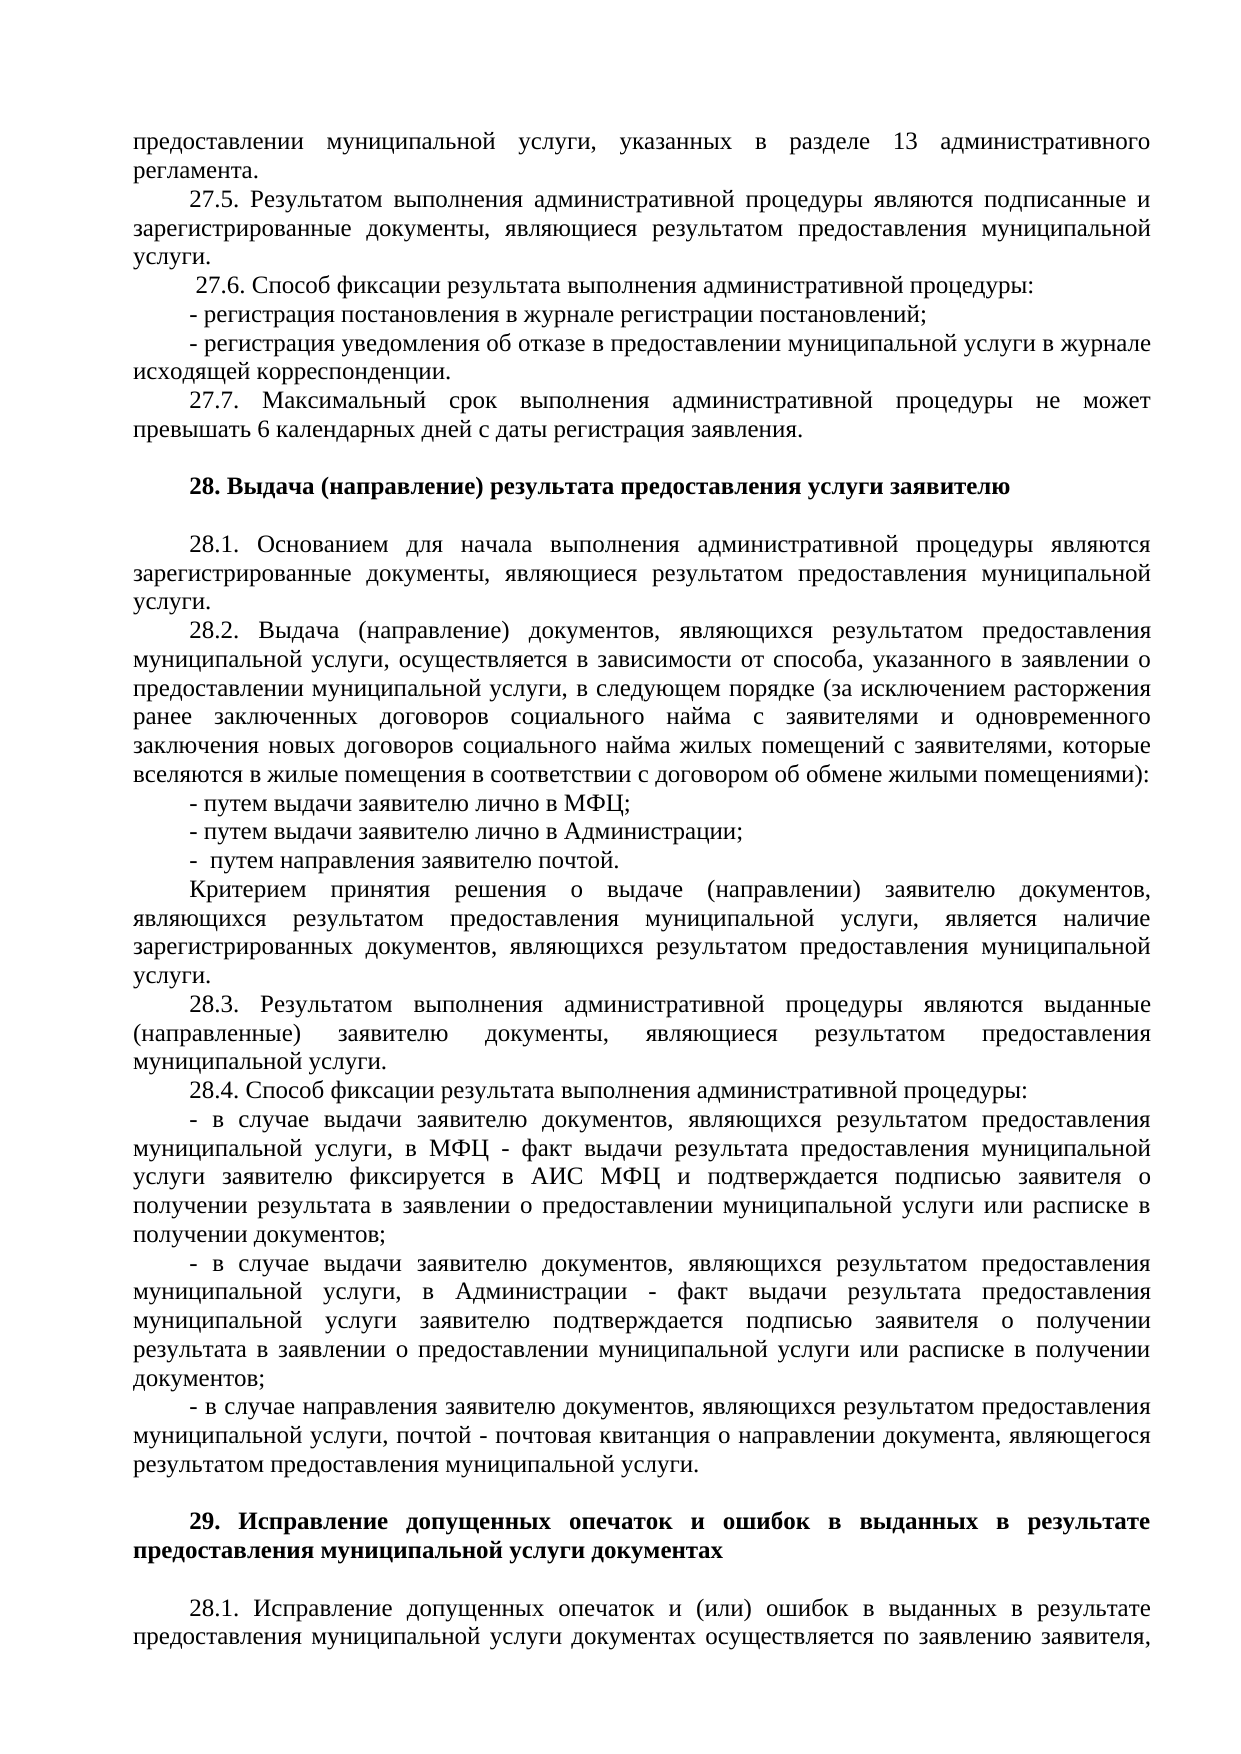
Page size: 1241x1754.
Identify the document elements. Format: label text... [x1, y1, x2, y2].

text - путем направления заявителю почтой. [133, 845, 1152, 874]
text 28.2. Выдача (направление) документов, являющихся результатом предоставления муниципальной услуги, осуществляется в зависимости от способа, указанного в заявлении о предоставлении муниципальной услуги, в следующем порядке (за исключением расторжения ранее заключенных договоров социального найма с заявителями и одновременного заключения новых договоров социального найма жилых помещений с заявителями, которые вселяются в жилые помещения в соответствии с договором об обмене жилыми помещениями): [133, 615, 1152, 788]
text 28.4. Способ фиксации результата выполнения административной процедуры: [133, 1075, 1152, 1104]
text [133, 126, 1152, 184]
text - в случае выдачи заявителю документов, являющихся результатом предоставления муниципальной услуги, в МФЦ - факт выдачи результата предоставления муниципальной услуги заявителю фиксируется в АИС МФЦ и подтверждается подписью заявителя о получении результата в заявлении о предоставлении муниципальной услуги или расписке в получении документов; [133, 1104, 1152, 1248]
text - путем выдачи заявителю лично в МФЦ; [133, 788, 1152, 816]
text - регистрация постановления в журнале регистрации постановлений; [133, 299, 1152, 328]
text - в случае выдачи заявителю документов, являющихся результатом предоставления муниципальной услуги, в Администрации - факт выдачи результата предоставления муниципальной услуги заявителю подтверждается подписью заявителя о получении результата в заявлении о предоставлении муниципальной услуги или расписке в получении документов; [133, 1248, 1152, 1391]
text 28. Выдача (направление) результата предоставления услуги заявителю [133, 471, 1152, 500]
text 27.7. Максимальный срок выполнения административной процедуры не может превышать 6 календарных дней с даты регистрация заявления. [133, 385, 1152, 443]
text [133, 1593, 1152, 1650]
text - в случае направления заявителю документов, являющихся результатом предоставления муниципальной услуги, почтой - почтовая квитанция о направлении документа, являющегося результатом предоставления муниципальной услуги. [133, 1391, 1152, 1478]
text - путем выдачи заявителю лично в Администрации; [133, 816, 1152, 845]
text 28.1. Основанием для начала выполнения административной процедуры являются зарегистрированные документы, являющиеся результатом предоставления муниципальной услуги. [133, 529, 1152, 615]
text 27.6. Способ фиксации результата выполнения административной процедуры: [133, 270, 1152, 299]
text 29. Исправление допущенных опечаток и ошибок в выданных в результате предоставления муниципальной услуги документах [133, 1506, 1152, 1564]
text Критерием принятия решения о выдаче (направлении) заявителю документов, являющихся результатом предоставления муниципальной услуги, является наличие зарегистрированных документов, являющихся результатом предоставления муниципальной услуги. [133, 874, 1152, 989]
text 27.5. Результатом выполнения административной процедуры являются подписанные и зарегистрированные документы, являющиеся результатом предоставления муниципальной услуги. [133, 184, 1152, 270]
text - регистрация уведомления об отказе в предоставлении муниципальной услуги в журнале исходящей корреспонденции. [133, 328, 1152, 385]
text 28.3. Результатом выполнения административной процедуры являются выданные (направленные) заявителю документы, являющиеся результатом предоставления муниципальной услуги. [133, 989, 1152, 1075]
